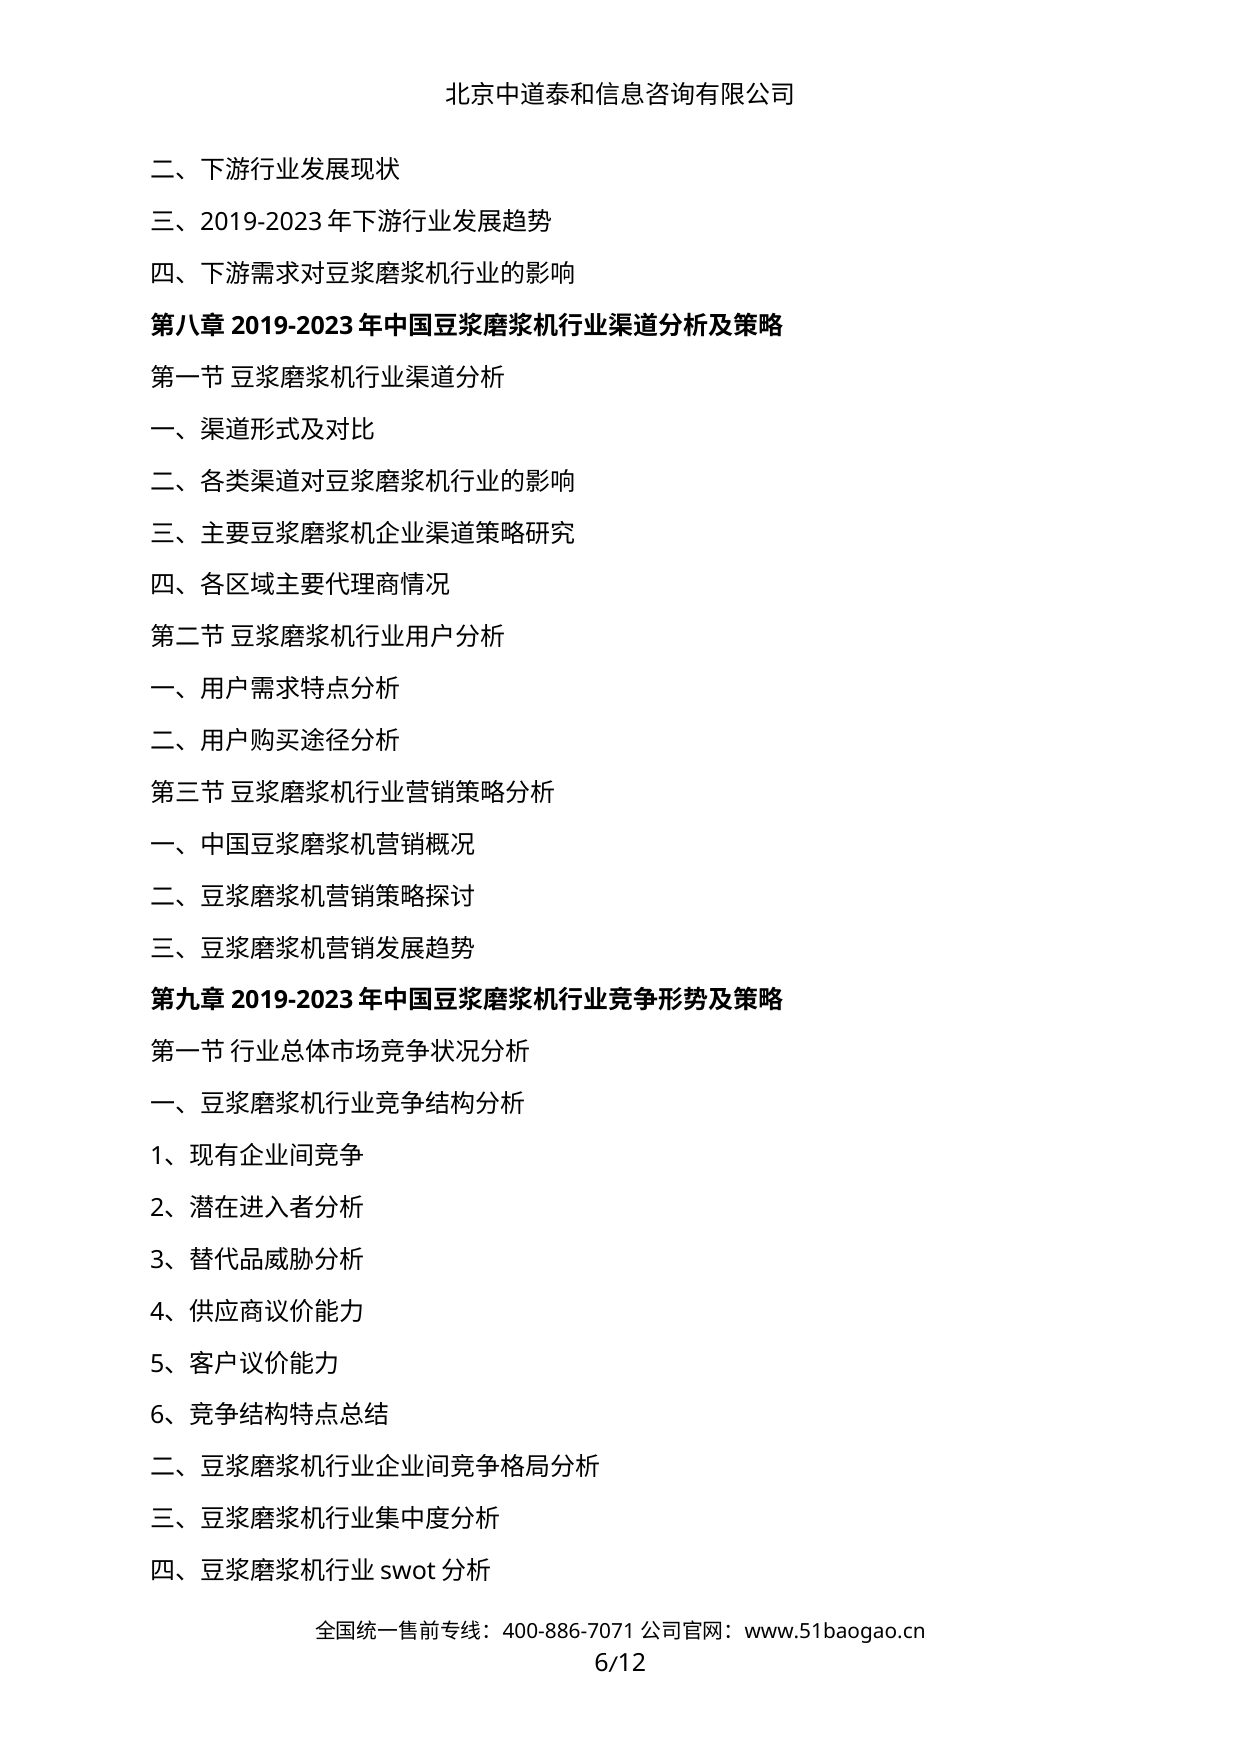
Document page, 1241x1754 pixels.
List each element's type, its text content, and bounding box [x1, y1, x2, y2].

text 四、豆浆磨浆机行业swot分析 [150, 1551, 1090, 1587]
text 一、渠道形式及对比 [150, 409, 1090, 446]
text 4、供应商议价能力 [150, 1291, 1090, 1327]
text 第三节 豆浆磨浆机行业营销策略分析 [150, 772, 1090, 809]
text 二、各类渠道对豆浆磨浆机行业的影响 [150, 461, 1090, 497]
text 1、现有企业间竞争 [150, 1136, 1090, 1172]
text 四、下游需求对豆浆磨浆机行业的影响 [150, 254, 1090, 290]
text 三、2019-2023年下游行业发展趋势 [150, 202, 1090, 238]
text 3、替代品威胁分析 [150, 1239, 1090, 1276]
text 二、豆浆磨浆机行业企业间竞争格局分析 [150, 1447, 1090, 1483]
text 第九章 2019-2023年中国豆浆磨浆机行业竞争形势及策略 [150, 980, 1090, 1016]
text 5、客户议价能力 [150, 1343, 1090, 1379]
text 一、用户需求特点分析 [150, 669, 1090, 705]
text 三、豆浆磨浆机行业集中度分析 [150, 1499, 1090, 1535]
text 一、中国豆浆磨浆机营销概况 [150, 824, 1090, 861]
text 三、主要豆浆磨浆机企业渠道策略研究 [150, 513, 1090, 549]
text 第八章 2019-2023年中国豆浆磨浆机行业渠道分析及策略 [150, 306, 1090, 342]
text 四、各区域主要代理商情况 [150, 565, 1090, 601]
text 一、豆浆磨浆机行业竞争结构分析 [150, 1084, 1090, 1120]
text 第二节 豆浆磨浆机行业用户分析 [150, 617, 1090, 653]
text 二、豆浆磨浆机营销策略探讨 [150, 876, 1090, 912]
text 第一节 行业总体市场竞争状况分析 [150, 1032, 1090, 1068]
text 第一节 豆浆磨浆机行业渠道分析 [150, 357, 1090, 394]
text 二、用户购买途径分析 [150, 721, 1090, 757]
text 2、潜在进入者分析 [150, 1187, 1090, 1224]
text 二、下游行业发展现状 [150, 150, 1090, 186]
text 6、竞争结构特点总结 [150, 1395, 1090, 1431]
text 三、豆浆磨浆机营销发展趋势 [150, 928, 1090, 964]
